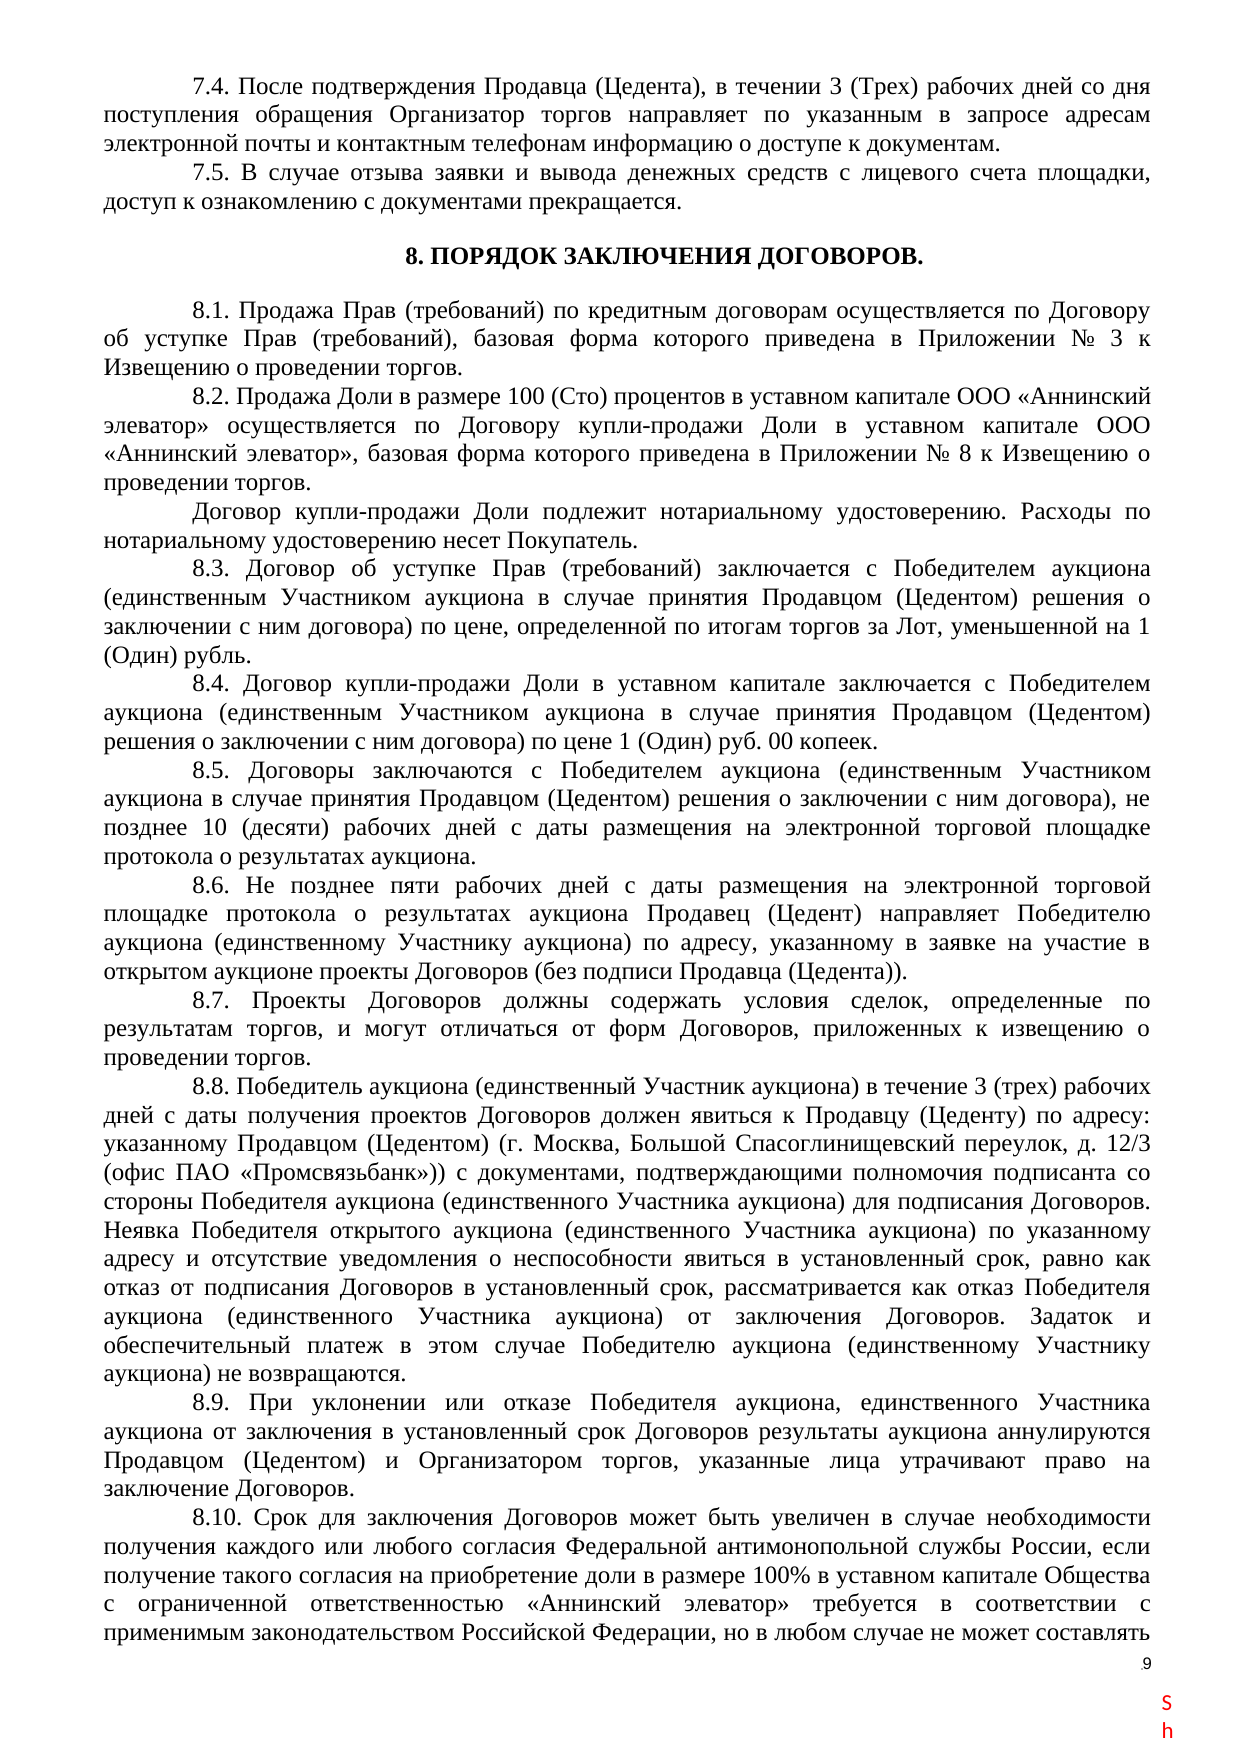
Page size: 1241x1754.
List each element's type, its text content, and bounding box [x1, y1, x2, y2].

text 8.3. Договор об уступке Прав (требований) заключается с Победителем аукциона (единственным Участником аукциона в случае принятия Продавцом (Цедентом) решения о заключении с ним договора) по цене, определенной по итогам торгов за Лот, уменьшенной на 1 (Один) рубль. [103, 553, 1152, 668]
text 8.5. Договоры заключаются с Победителем аукциона (единственным Участником аукциона в случае принятия Продавцом (Цедентом) решения о заключении с ним договора), не позднее 10 (десяти) рабочих дней с даты размещения на электронной торговой площадке протокола о результатах аукциона. [103, 755, 1152, 870]
text 8.4. Договор купли-продажи Доли в уставном капитале заключается с Победителем аукциона (единственным Участником аукциона в случае принятия Продавцом (Цедентом) решения о заключении с ним договора) по цене 1 (Один) руб. 00 копеек. [103, 668, 1152, 755]
text 8.7. Проекты Договоров должны содержать условия сделок, определенные по результатам торгов, и могут отличаться от форм Договоров, приложенных к извещению о проведении торгов. [103, 985, 1152, 1071]
text 8.1. Продажа Прав (требований) по кредитным договорам осуществляется по Договору об уступке Прав (требований), базовая форма которого приведена в Приложении № 3 к Извещению о проведении торгов. [103, 295, 1152, 381]
text 8. ПОРЯДОК ЗАКЛЮЧЕНИЯ ДОГОВОРОВ. [103, 241, 1152, 270]
text 7.4. После подтверждения Продавца (Цедента), в течении 3 (Трех) рабочих дней со дня поступления обращения Организатор торгов направляет по указанным в запросе адресам электронной почты и контактным телефонам информацию о доступе к документам. [103, 71, 1152, 157]
text 8.6. Не позднее пяти рабочих дней с даты размещения на электронной торговой площадке протокола о результатах аукциона Продавец (Цедент) направляет Победителю аукциона (единственному Участнику аукциона) по адресу, указанному в заявке на участие в открытом аукционе проекты Договоров (без подписи Продавца (Цедента)). [103, 870, 1152, 985]
text 8.2. Продажа Доли в размере 100 (Сто) процентов в уставном капитале ООО «Аннинский элеватор» осуществляется по Договору купли-продажи Доли в уставном капитале ООО «Аннинский элеватор», базовая форма которого приведена в Приложении № 8 к Извещению о проведении торгов. [103, 381, 1152, 496]
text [103, 1502, 1152, 1646]
text 8.8. Победитель аукциона (единственный Участник аукциона) в течение 3 (трех) рабочих дней с даты получения проектов Договоров должен явиться к Продавцу (Цеденту) по адресу: указанному Продавцом (Цедентом) (г. Москва, Большой Спасоглинищевский переулок, д. 12/3 (офис ПАО «Промсвязьбанк»)) с документами, подтверждающими полномочия подписанта со стороны Победителя аукциона (единственного Участника аукциона) для подписания Договоров. Неявка Победителя открытого аукциона (единственного Участника аукциона) по указанному адресу и отсутствие уведомления о неспособности явиться в установленный срок, равно как отказ от подписания Договоров в установленный срок, рассматривается как отказ Победителя аукциона (единственного Участника аукциона) от заключения Договоров. Задаток и обеспечительный платеж в этом случае Победителю аукциона (единственному Участнику аукциона) не возвращаются. [103, 1071, 1152, 1387]
text 7.5. В случае отзыва заявки и вывода денежных средств с лицевого счета площадки, доступ к ознакомлению с документами прекращается. [103, 157, 1152, 214]
text 8.9. При уклонении или отказе Победителя аукциона, единственного Участника аукциона от заключения в установленный срок Договоров результаты аукциона аннулируются Продавцом (Цедентом) и Организатором торгов, указанные лица утрачивают право на заключение Договоров. [103, 1387, 1152, 1502]
text Договор купли-продажи Доли подлежит нотариальному удостоверению. Расходы по нотариальному удостоверению несет Покупатель. [103, 496, 1152, 553]
